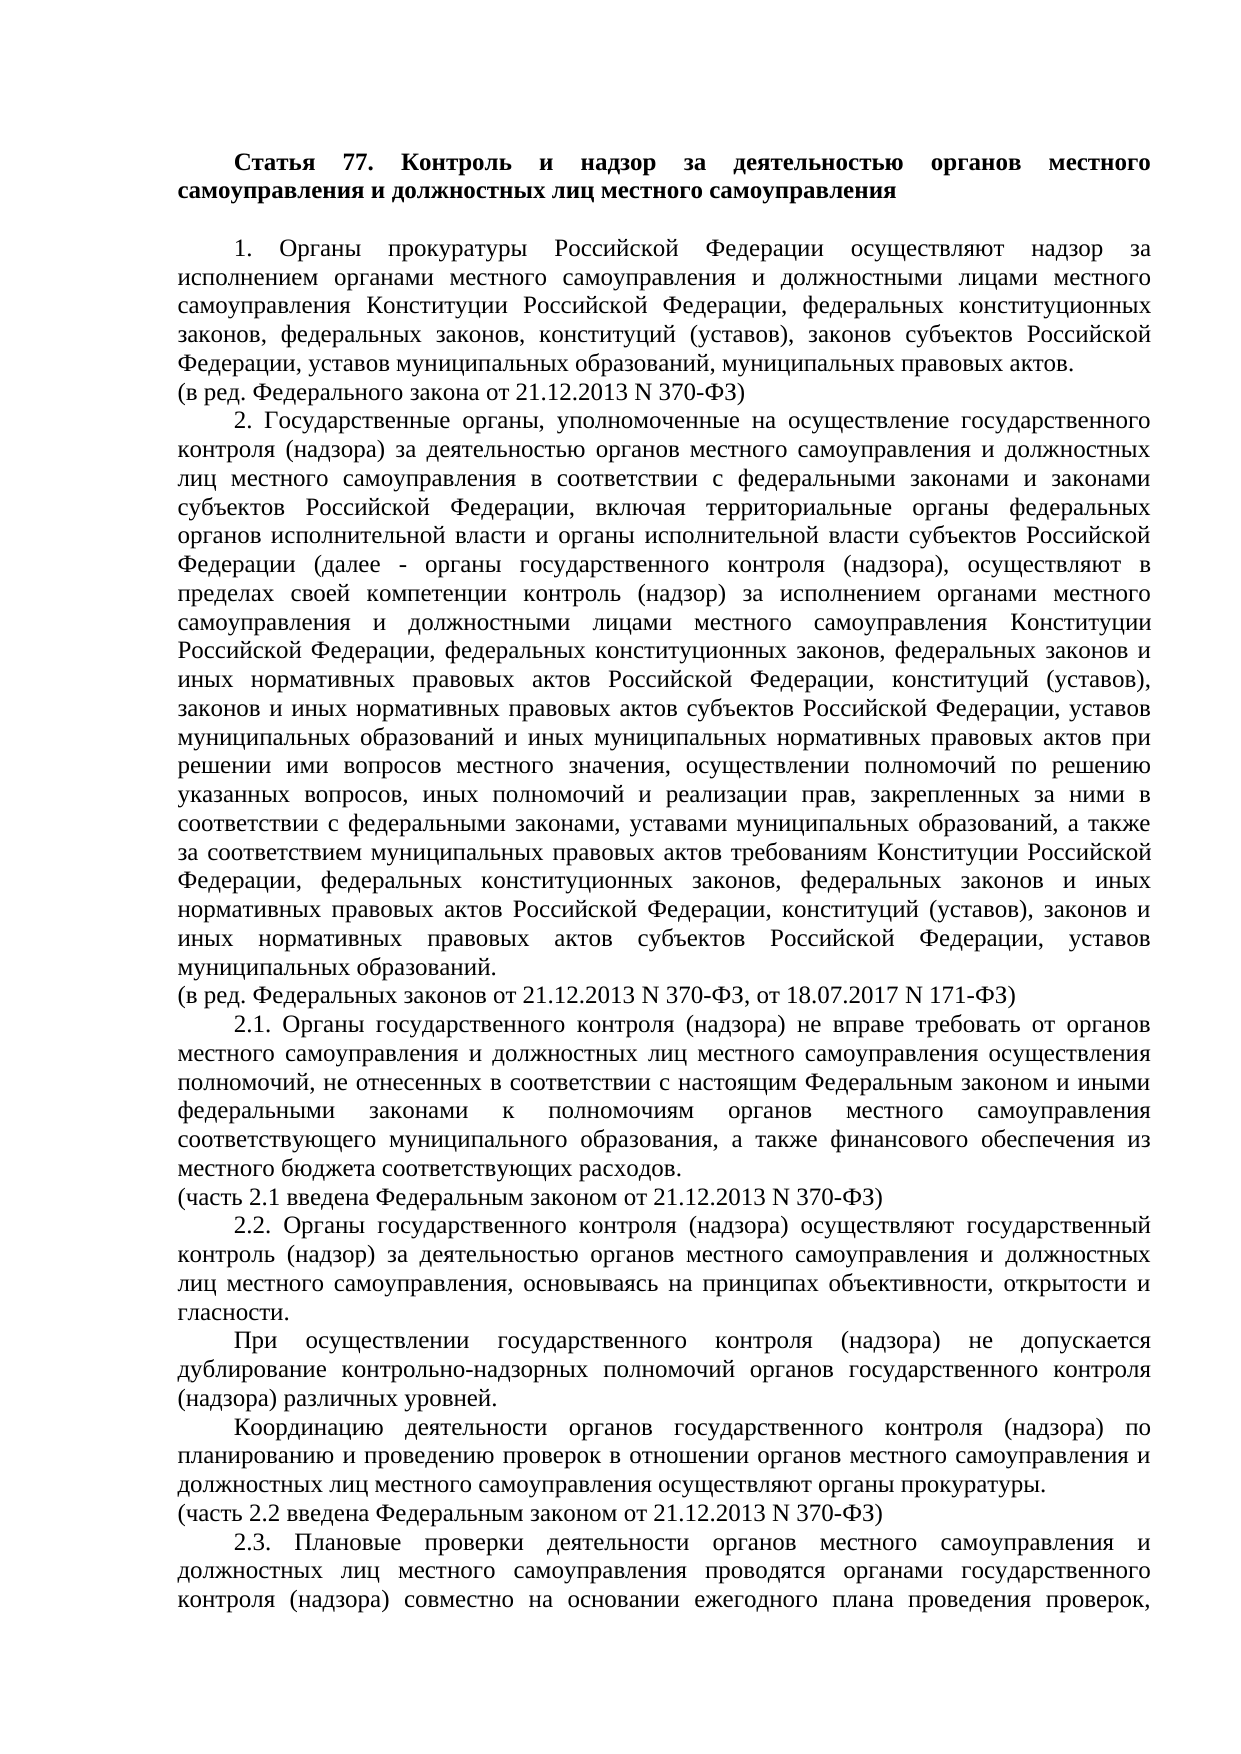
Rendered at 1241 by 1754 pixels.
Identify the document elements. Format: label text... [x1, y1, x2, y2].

text (в ред. Федерального закона от 21.12.2013 N 370-ФЗ) [177, 377, 1152, 406]
text 1. Органы прокуратуры Российской Федерации осуществляют надзор за исполнением органами местного самоуправления и должностными лицами местного самоуправления Конституции Российской Федерации, федеральных конституционных законов, федеральных законов, конституций (уставов), законов субъектов Российской Федерации, уставов муниципальных образований, муниципальных правовых актов. [177, 233, 1152, 377]
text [177, 1527, 1152, 1613]
text 2.1. Органы государственного контроля (надзора) не вправе требовать от органов местного самоуправления и должностных лиц местного самоуправления осуществления полномочий, не отнесенных в соответствии с настоящим Федеральным законом и иными федеральными законами к полномочиям органов местного самоуправления соответствующего муниципального образования, а также финансового обеспечения из местного бюджета соответствующих расходов. [177, 1009, 1152, 1182]
text 2.2. Органы государственного контроля (надзора) осуществляют государственный контроль (надзор) за деятельностью органов местного самоуправления и должностных лиц местного самоуправления, основываясь на принципах объективности, открытости и гласности. [177, 1211, 1152, 1326]
title Статья 77. Контроль и надзор за деятельностью органов местного самоуправления и должностных лиц местного самоуправления [177, 147, 1152, 204]
text При осуществлении государственного контроля (надзора) не допускается дублирование контрольно-надзорных полномочий органов государственного контроля (надзора) различных уровней. [177, 1326, 1152, 1412]
text (часть 2.1 введена Федеральным законом от 21.12.2013 N 370-ФЗ) [177, 1182, 1152, 1211]
text (в ред. Федеральных законов от 21.12.2013 N 370-ФЗ, от 18.07.2017 N 171-ФЗ) [177, 981, 1152, 1009]
text (часть 2.2 введена Федеральным законом от 21.12.2013 N 370-ФЗ) [177, 1498, 1152, 1527]
text 2. Государственные органы, уполномоченные на осуществление государственного контроля (надзора) за деятельностью органов местного самоуправления и должностных лиц местного самоуправления в соответствии с федеральными законами и законами субъектов Российской Федерации, включая территориальные органы федеральных органов исполнительной власти и органы исполнительной власти субъектов Российской Федерации (далее - органы государственного контроля (надзора), осуществляют в пределах своей компетенции контроль (надзор) за исполнением органами местного самоуправления и должностными лицами местного самоуправления Конституции Российской Федерации, федеральных конституционных законов, федеральных законов и иных нормативных правовых актов Российской Федерации, конституций (уставов), законов и иных нормативных правовых актов субъектов Российской Федерации, уставов муниципальных образований и иных муниципальных нормативных правовых актов при решении ими вопросов местного значения, осуществлении полномочий по решению указанных вопросов, иных полномочий и реализации прав, закрепленных за ними в соответствии с федеральными законами, уставами муниципальных образований, а также за соответствием муниципальных правовых актов требованиям Конституции Российской Федерации, федеральных конституционных законов, федеральных законов и иных нормативных правовых актов Российской Федерации, конституций (уставов), законов и иных нормативных правовых актов субъектов Российской Федерации, уставов муниципальных образований. [177, 406, 1152, 981]
text Координацию деятельности органов государственного контроля (надзора) по планированию и проведению проверок в отношении органов местного самоуправления и должностных лиц местного самоуправления осуществляют органы прокуратуры. [177, 1412, 1152, 1498]
